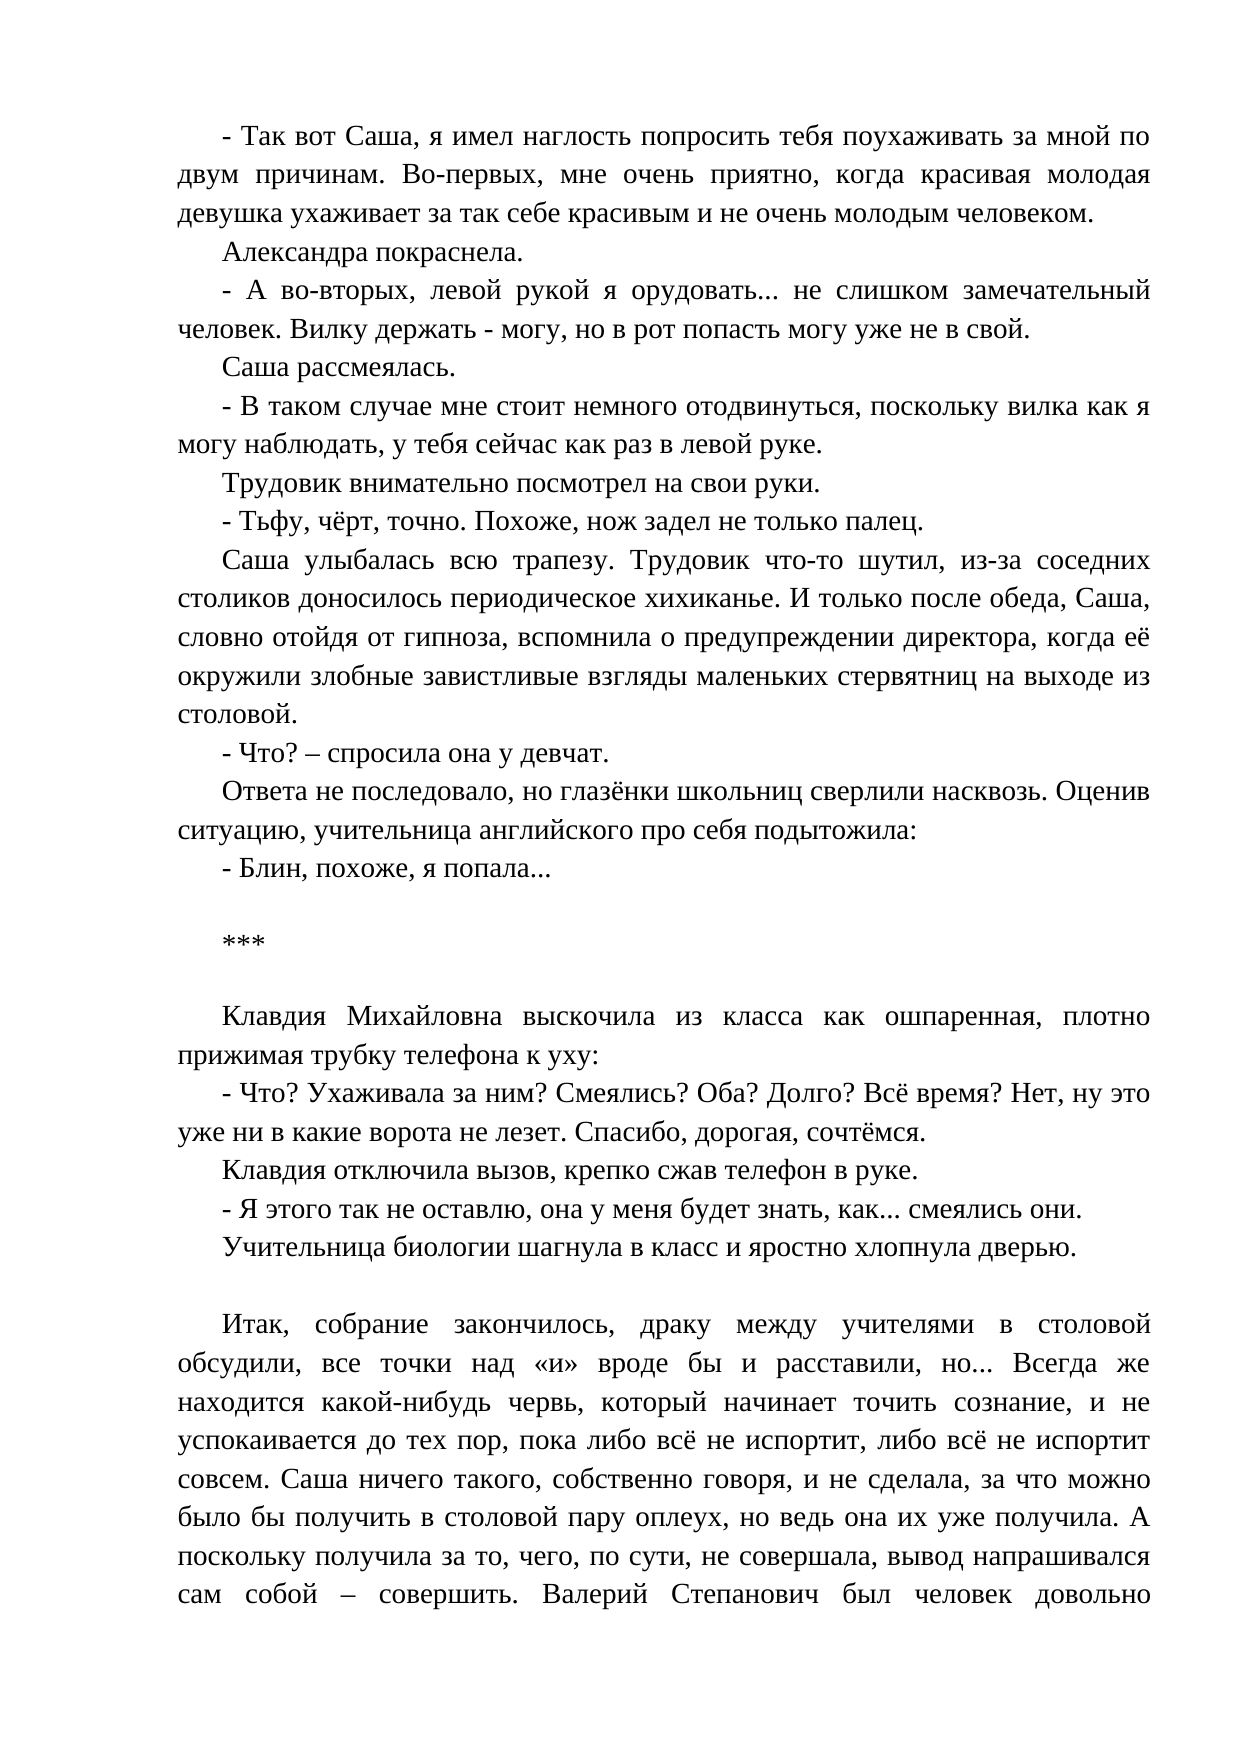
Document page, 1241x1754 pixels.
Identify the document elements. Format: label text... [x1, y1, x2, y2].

text - Что? Ухаживала за ним? Смеялись? Оба? Долго? Всё время? Нет, ну это уже ни в какие ворота не лезет. Спасибо, дорогая, сочтёмся. [177, 1075, 1152, 1147]
text Клавдия отключила вызов, крепко сжав телефон в руке. [177, 1152, 1152, 1186]
text Ответа не последовало, но глазёнки школьниц сверлили насквозь. Оценив ситуацию, учительница английского про себя подытожила: [177, 773, 1152, 845]
text Трудовик внимательно посмотрел на свои руки. [177, 465, 1152, 498]
text Клавдия Михайловна выскочила из класса как ошпаренная, плотно прижимая трубку телефона к уху: [177, 998, 1152, 1070]
text - Я этого так не оставлю, она у меня будет знать, как... смеялись они. [177, 1191, 1152, 1224]
text *** [177, 927, 1152, 961]
text - Блин, похоже, я попала... [177, 850, 1152, 884]
text - Тьфу, чёрт, точно. Похоже, нож задел не только палец. [177, 503, 1152, 537]
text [177, 1307, 1152, 1610]
text - Так вот Саша, я имел наглость попросить тебя поухаживать за мной по двум причинам. Во-первых, мне очень приятно, когда красивая молодая девушка ухаживает за так себе красивым и не очень молодым человеком. [177, 118, 1152, 229]
text Саша рассмеялась. [177, 349, 1152, 383]
text Саша улыбалась всю трапезу. Трудовик что-то шутил, из-за соседних столиков доносилось периодическое хихиканье. И только после обеда, Саша, словно отойдя от гипноза, вспомнила о предупреждении директора, когда её окружили злобные завистливые взгляды маленьких стервятниц на выходе из столовой. [177, 542, 1152, 730]
text - Что? – спросила она у девчат. [177, 735, 1152, 768]
text - В таком случае мне стоит немного отодвинуться, поскольку вилка как я могу наблюдать, у тебя сейчас как раз в левой руке. [177, 388, 1152, 460]
text Александра покраснела. [177, 234, 1152, 267]
text Учительница биологии шагнула в класс и яростно хлопнула дверью. [177, 1229, 1152, 1263]
text - А во-вторых, левой рукой я орудовать... не слишком замечательный человек. Вилку держать - могу, но в рот попасть могу уже не в свой. [177, 272, 1152, 344]
